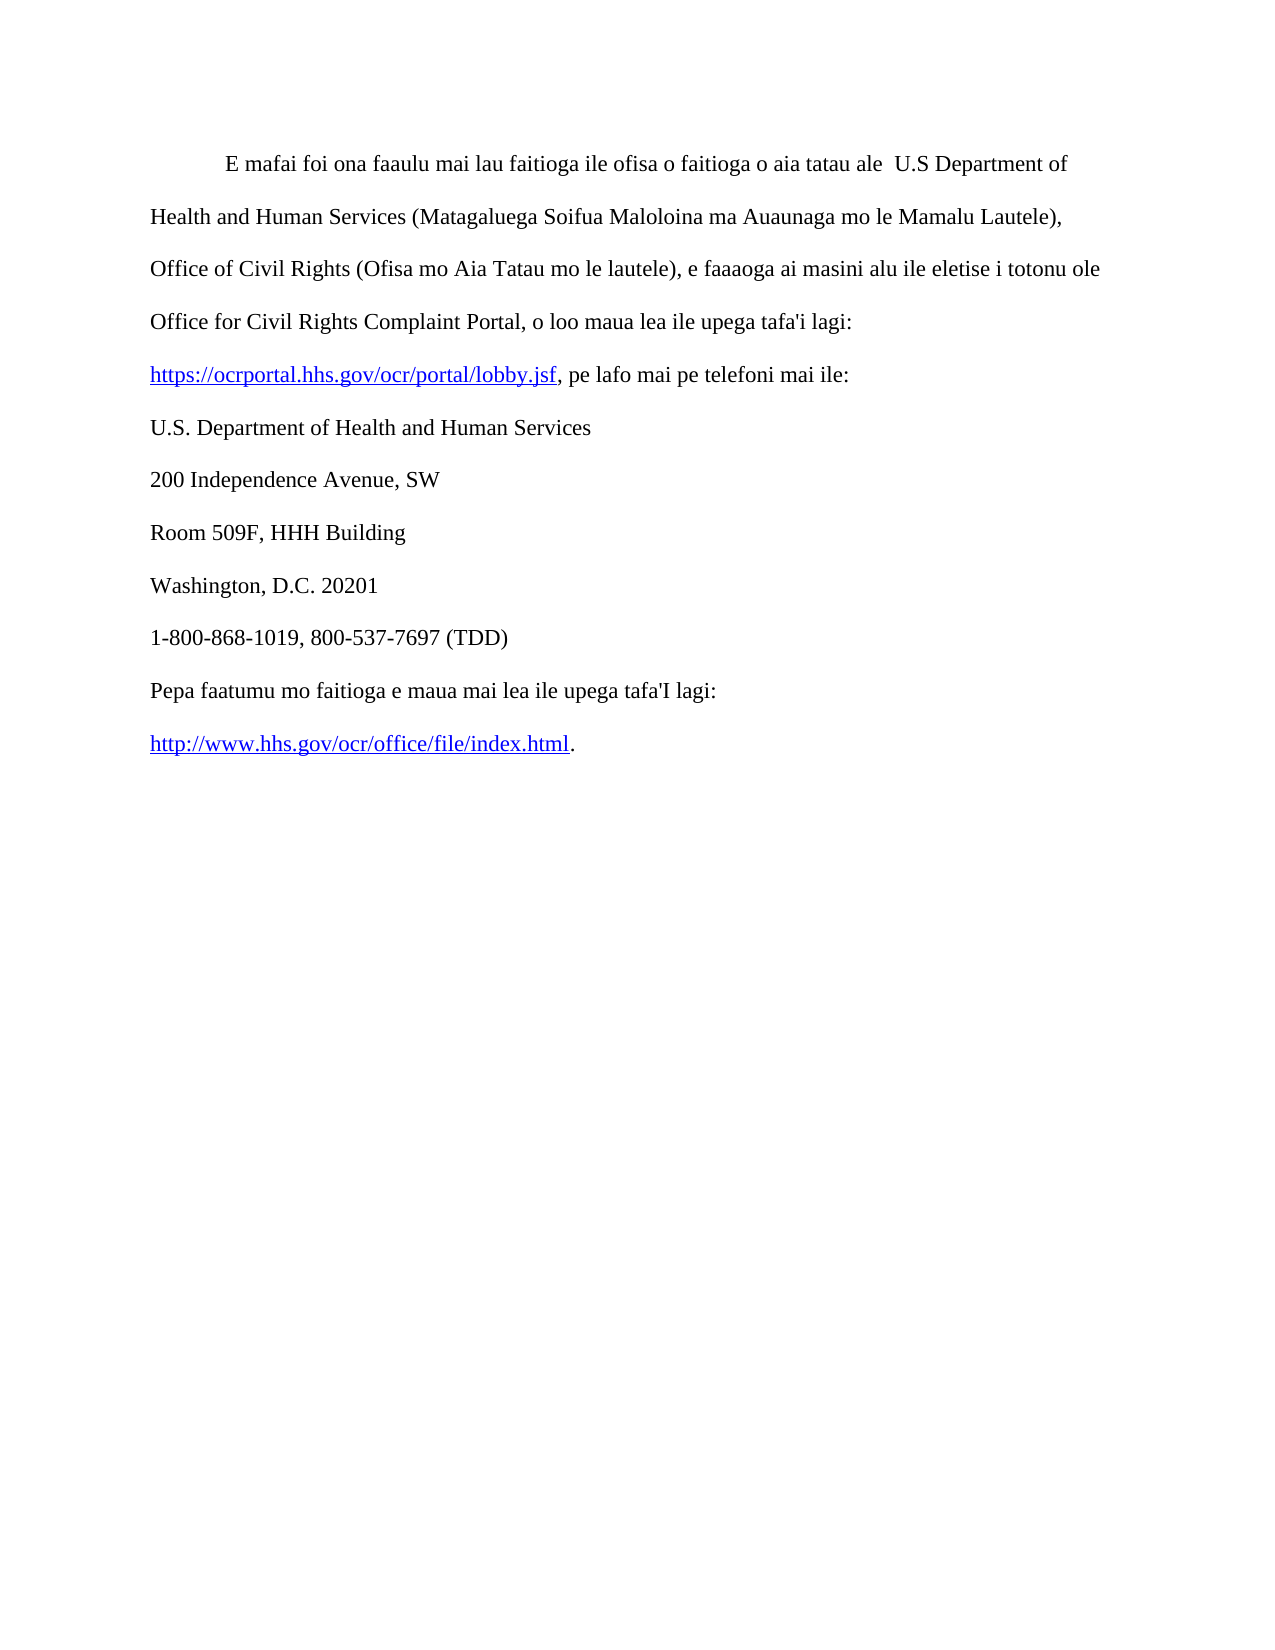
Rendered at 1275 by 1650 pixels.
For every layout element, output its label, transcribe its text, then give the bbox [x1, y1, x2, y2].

text E mafai foi ona faaulu mai lau faitioga ile ofisa o faitioga o aia tatau ale U.S Department of Health and Human Services (Matagaluega Soifua Maloloina ma Auaunaga mo le Mamalu Lautele), Office of Civil Rights (Ofisa mo Aia Tatau mo le lautele), e faaaoga ai masini alu ile eletise i totonu ole Office for Civil Rights Complaint Portal, o loo maua lea ile upega tafa'i lagi: https://ocrportal.hhs.gov/ocr/portal/lobby.jsf, pe lafo mai pe telefoni mai ile: [150, 150, 1125, 387]
text 1-800-868-1019, 800-537-7697 (TDD) [150, 624, 1125, 651]
text Room 509F, HHH Building [150, 519, 1125, 545]
text Pepa faatumu mo faitioga e maua mai lea ile upega tafa'I lagi: http://www.hhs.gov/ocr/office/file/index.html. [150, 677, 1125, 756]
text U.S. Department of Health and Human Services [150, 413, 1125, 440]
text 200 Independence Avenue, SW [150, 466, 1125, 493]
text Washington, D.C. 20201 [150, 572, 1125, 598]
